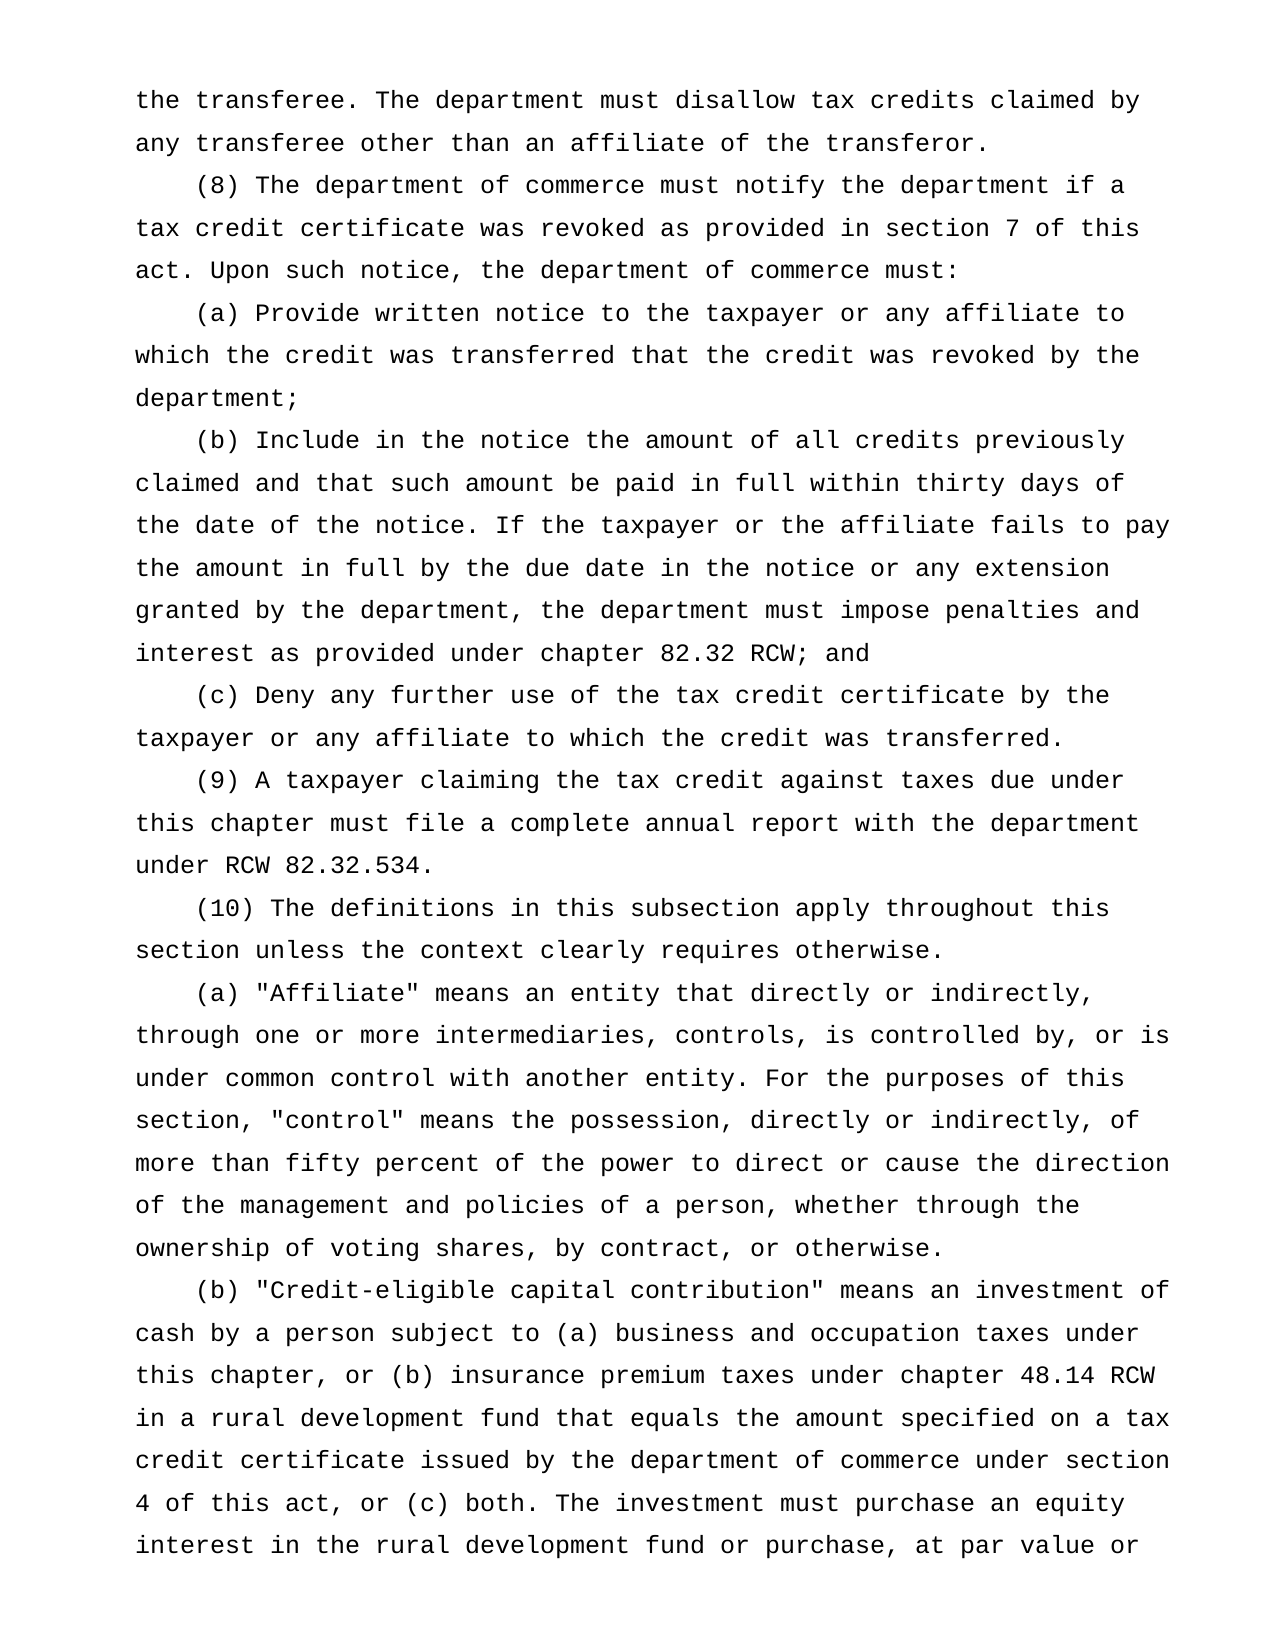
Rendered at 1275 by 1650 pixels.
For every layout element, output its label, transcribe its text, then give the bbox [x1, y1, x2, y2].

text (b) Include in the notice the amount of all credits previously claimed and that such amount be paid in full within thirty days of the date of the notice. If the taxpayer or the affiliate fails to pay the amount in full by the due date in the notice or any extension granted by the department, the department must impose penalties and interest as provided under chapter 82.32 RCW; and [135, 415, 1170, 670]
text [135, 1265, 1170, 1562]
text (10) The definitions in this subsection apply throughout this section unless the context clearly requires otherwise. [135, 882, 1170, 967]
text (9) A taxpayer claiming the tax credit against taxes due under this chapter must file a complete annual report with the department under RCW 82.32.534. [135, 755, 1170, 882]
text (8) The department of commerce must notify the department if a tax credit certificate was revoked as provided in section 7 of this act. Upon such notice, the department of commerce must: [135, 160, 1170, 287]
text (a) "Affiliate" means an entity that directly or indirectly, through one or more intermediaries, controls, is controlled by, or is under common control with another entity. For the purposes of this section, "control" means the possession, directly or indirectly, of more than fifty percent of the power to direct or cause the direction of the management and policies of a person, whether through the ownership of voting shares, by contract, or otherwise. [135, 967, 1170, 1265]
text (c) Deny any further use of the tax credit certificate by the taxpayer or any affiliate to which the credit was transferred. [135, 670, 1170, 755]
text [135, 75, 1170, 160]
text (a) Provide written notice to the taxpayer or any affiliate to which the credit was transferred that the credit was revoked by the department; [135, 287, 1170, 415]
